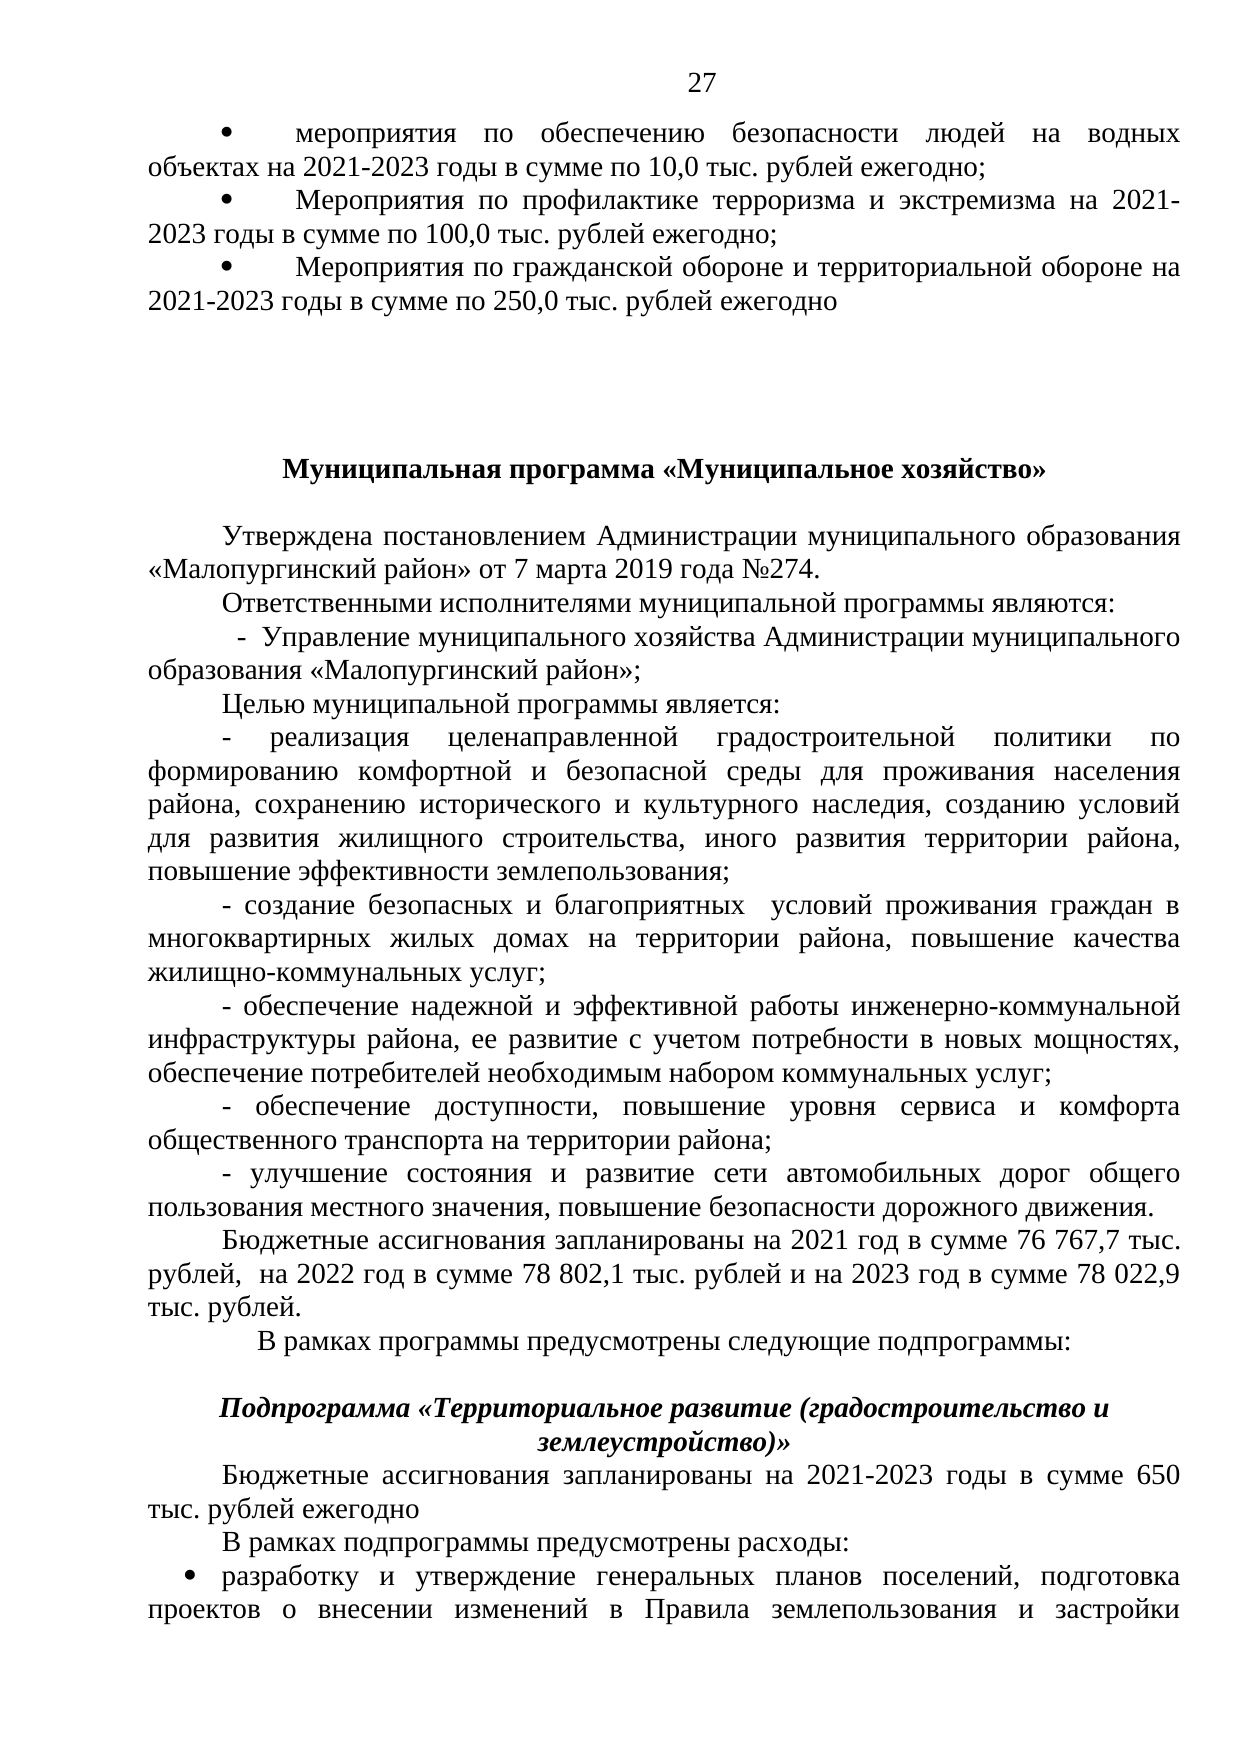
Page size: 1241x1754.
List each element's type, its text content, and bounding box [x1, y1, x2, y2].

text - Управление муниципального хозяйства Администрации муниципального образования «Малопургинский район»; [148, 619, 1181, 686]
list мероприятия по обеспечению безопасности людей на водных объектах на 2021-2023 годы в сумме по 10,0 тыс. рублей ежегодно; [148, 115, 1181, 182]
list Мероприятия по гражданской обороне и территориальной обороне на 2021-2023 годы в сумме по 250,0 тыс. рублей ежегодно [148, 249, 1181, 317]
text Муниципальная программа «Муниципальное хозяйство» [148, 451, 1181, 484]
text В рамках подпрограммы предусмотрены расходы: [148, 1524, 1181, 1558]
text - создание безопасных и благоприятных условий проживания граждан в многоквартирных жилых домах на территории района, повышение качества жилищно-коммунальных услуг; [148, 887, 1181, 988]
text Бюджетные ассигнования запланированы на 2021-2023 годы в сумме 650 тыс. рублей ежегодно [148, 1457, 1181, 1524]
text Утверждена постановлением Администрации муниципального образования «Малопургинский район» от 7 марта 2019 года №274. [148, 518, 1181, 585]
text - обеспечение доступности, повышение уровня сервиса и комфорта общественного транспорта на территории района; [148, 1088, 1181, 1155]
text - обеспечение надежной и эффективной работы инженерно-коммунальной инфраструктуры района, ее развитие с учетом потребности в новых мощностях, обеспечение потребителей необходимым набором коммунальных услуг; [148, 988, 1181, 1088]
text В рамках программы предусмотрены следующие подпрограммы: [148, 1323, 1181, 1357]
text Целью муниципальной программы является: [148, 686, 1181, 719]
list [148, 1558, 1181, 1625]
text - реализация целенаправленной градостроительной политики по формированию комфортной и безопасной среды для проживания населения района, сохранению исторического и культурного наследия, созданию условий для развития жилищного строительства, иного развития территории района, повышение эффективности землепользования; [148, 719, 1181, 887]
text Ответственными исполнителями муниципальной программы являются: [148, 585, 1181, 619]
text Бюджетные ассигнования запланированы на 2021 год в сумме 76 767,7 тыс. рублей, на 2022 год в сумме 78 802,1 тыс. рублей и на 2023 год в сумме 78 022,9 тыс. рублей. [148, 1222, 1181, 1323]
list Мероприятия по профилактике терроризма и экстремизма на 2021-2023 годы в сумме по 100,0 тыс. рублей ежегодно; [148, 182, 1181, 249]
text Подпрограмма «Территориальное развитие (градостроительство и землеустройство)» [148, 1390, 1181, 1457]
text - улучшение состояния и развитие сети автомобильных дорог общего пользования местного значения, повышение безопасности дорожного движения. [148, 1155, 1181, 1222]
